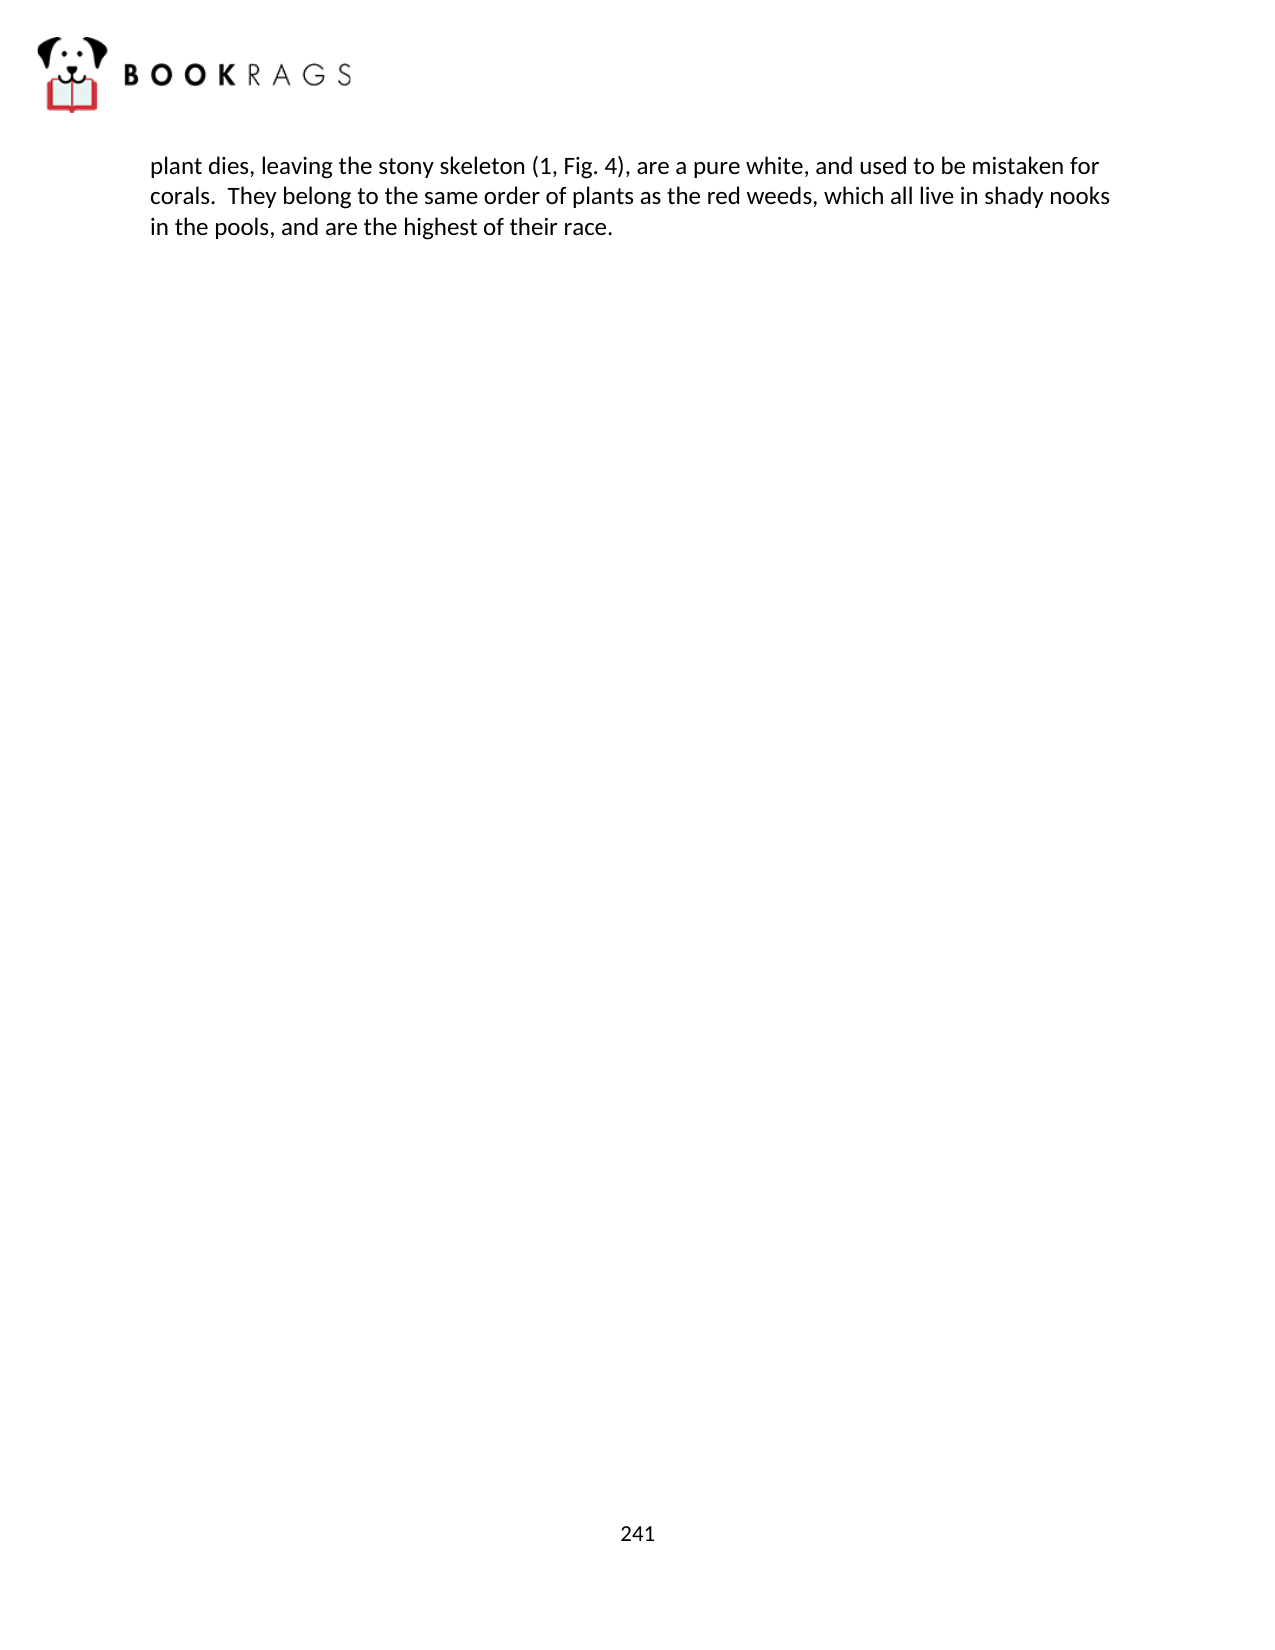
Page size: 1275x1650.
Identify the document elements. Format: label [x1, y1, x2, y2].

text [150, 150, 1125, 242]
picture [37, 37, 351, 113]
